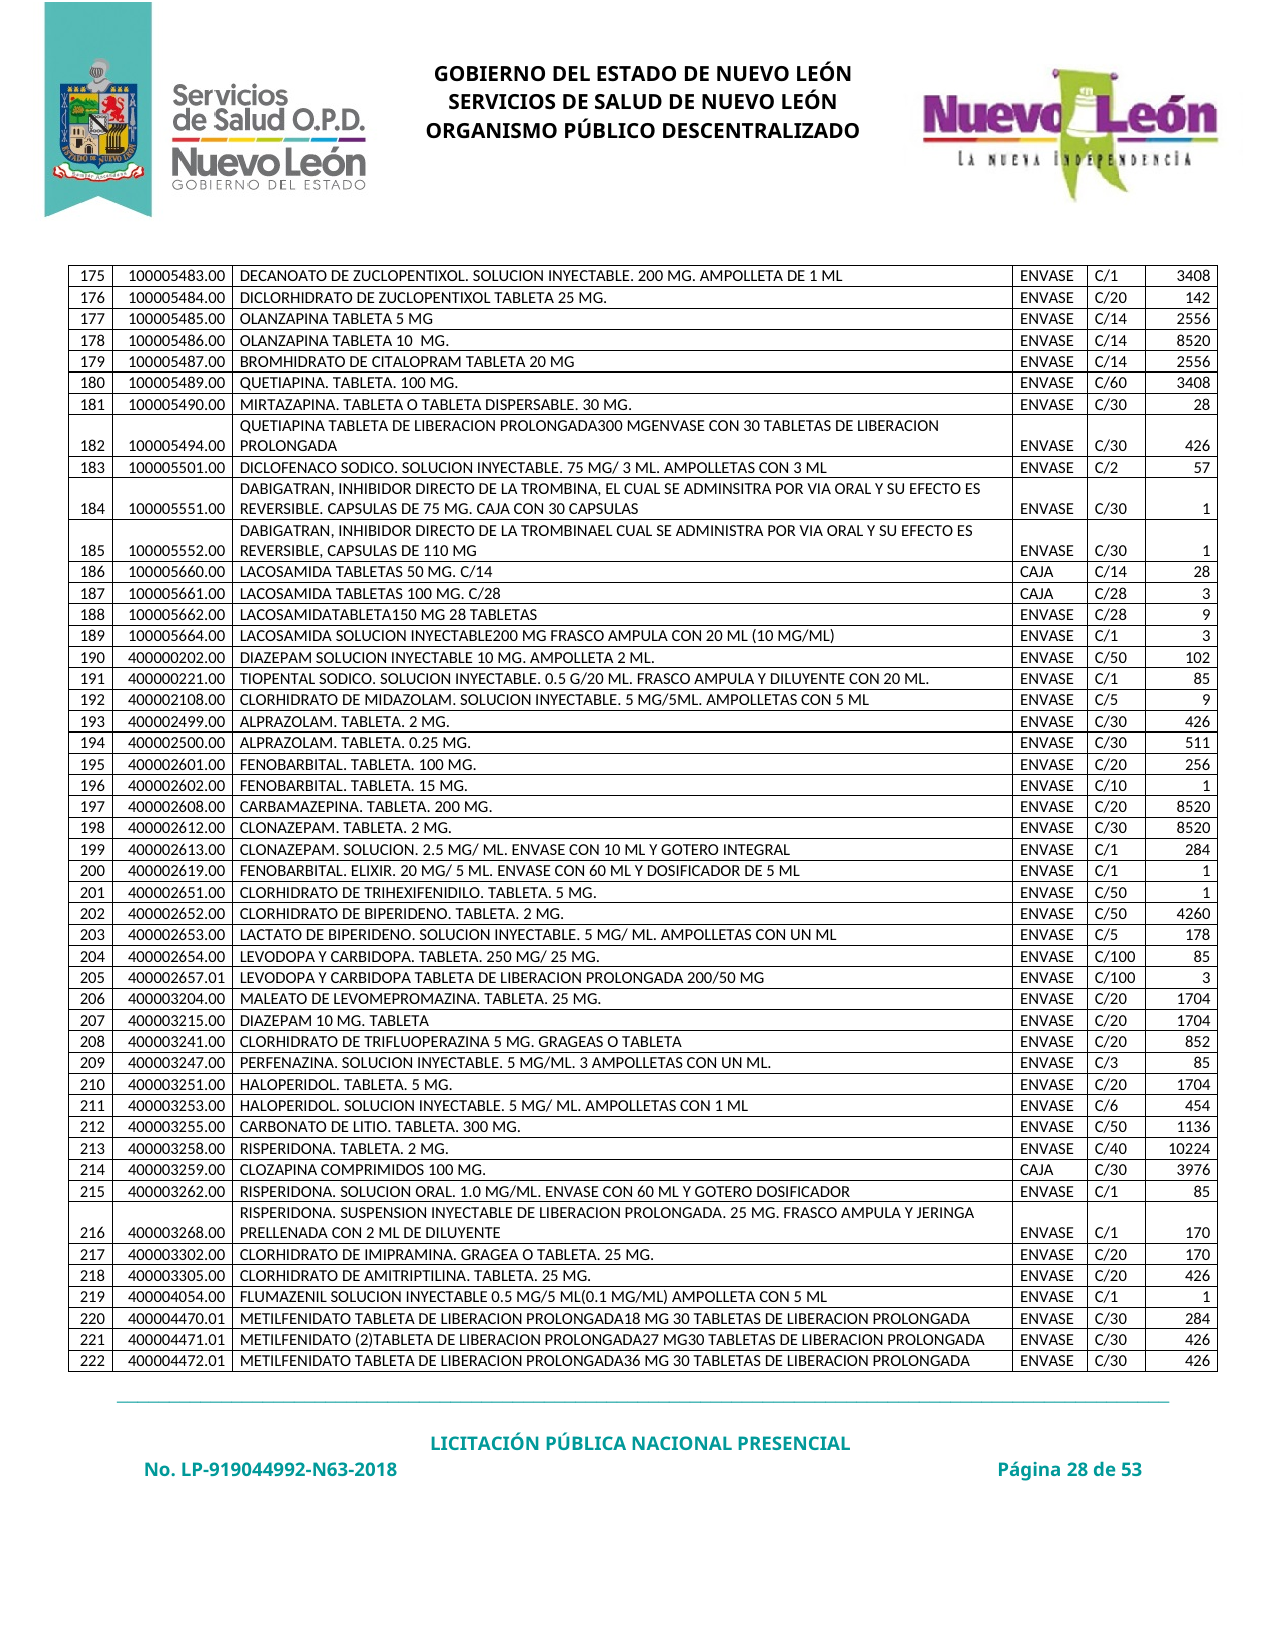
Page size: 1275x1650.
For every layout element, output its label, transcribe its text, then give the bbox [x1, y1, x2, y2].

table_cell 190 [69, 647, 112, 667]
table_cell 426 [1146, 415, 1217, 456]
table_cell 3976 [1146, 1160, 1217, 1180]
table_cell ENVASE [1013, 882, 1087, 902]
table_cell QUETIAPINA. TABLETA. 100 MG. [233, 373, 1012, 393]
table_cell 182 [69, 415, 112, 456]
table_cell ENVASE [1013, 796, 1087, 817]
table_cell 100005483.00 [113, 266, 232, 286]
table_cell ENVASE [1013, 1117, 1087, 1137]
table_cell 511 [1146, 733, 1217, 753]
table_cell C/14 [1088, 330, 1145, 350]
table_cell 28 [1146, 562, 1217, 582]
table_cell 201 [69, 882, 112, 902]
table_cell C/1 [1088, 266, 1145, 286]
table_cell FENOBARBITAL. TABLETA. 15 MG. [233, 775, 1012, 795]
table_cell C/6 [1088, 1095, 1145, 1116]
table_cell 400003268.00 [113, 1202, 232, 1243]
table_cell C/30 [1088, 1329, 1145, 1349]
table_cell 100005551.00 [113, 478, 232, 519]
table_cell MALEATO DE LEVOMEPROMAZINA. TABLETA. 25 MG. [233, 989, 1012, 1009]
table_cell LACOSAMIDA SOLUCION INYECTABLE200 MG FRASCO AMPULA CON 20 ML (10 MG/ML) [233, 626, 1012, 646]
table_cell 9 [1146, 690, 1217, 710]
table_cell 170 [1146, 1202, 1217, 1243]
table_cell 100005664.00 [113, 626, 232, 646]
table_cell 178 [1146, 925, 1217, 945]
table_cell C/1 [1088, 839, 1145, 859]
table_cell C/30 [1088, 733, 1145, 753]
table_cell C/1 [1088, 1287, 1145, 1307]
table_cell HALOPERIDOL. TABLETA. 5 MG. [233, 1074, 1012, 1094]
table_cell 211 [69, 1095, 112, 1116]
table_cell 204 [69, 946, 112, 966]
table_cell 284 [1146, 839, 1217, 859]
table_cell CLORHIDRATO DE MIDAZOLAM. SOLUCION INYECTABLE. 5 MG/5ML. AMPOLLETAS CON 5 ML [233, 690, 1012, 710]
table_cell FLUMAZENIL SOLUCION INYECTABLE 0.5 MG/5 ML(0.1 MG/ML) AMPOLLETA CON 5 ML [233, 1287, 1012, 1307]
table_cell C/20 [1088, 754, 1145, 774]
table_cell 1 [1146, 861, 1217, 881]
table_cell ENVASE [1013, 1181, 1087, 1201]
table_cell C/30 [1088, 711, 1145, 731]
table_cell LACOSAMIDA TABLETAS 50 MG. C/14 [233, 562, 1012, 582]
table_cell 208 [69, 1031, 112, 1052]
table_cell LACTATO DE BIPERIDENO. SOLUCION INYECTABLE. 5 MG/ ML. AMPOLLETAS CON UN ML [233, 925, 1012, 945]
table_cell 192 [69, 690, 112, 710]
table_cell 209 [69, 1053, 112, 1073]
table_cell ENVASE [1013, 394, 1087, 414]
table_cell 102 [1146, 647, 1217, 667]
table_cell 183 [69, 457, 112, 477]
table_cell ENVASE [1013, 266, 1087, 286]
table_cell ENVASE [1013, 1329, 1087, 1349]
table_cell C/30 [1088, 520, 1145, 561]
table_cell 28 [1146, 394, 1217, 414]
table_cell 85 [1146, 668, 1217, 689]
table_cell C/3 [1088, 1053, 1145, 1073]
table_cell 178 [69, 330, 112, 350]
table_cell C/30 [1088, 818, 1145, 838]
table_cell ENVASE [1013, 839, 1087, 859]
table_cell 215 [69, 1181, 112, 1201]
table_cell 284 [1146, 1308, 1217, 1328]
table_cell C/30 [1088, 1160, 1145, 1180]
table_cell CLORHIDRATO DE BIPERIDENO. TABLETA. 2 MG. [233, 903, 1012, 923]
table_cell 400002499.00 [113, 711, 232, 731]
table_cell 400002608.00 [113, 796, 232, 817]
table_cell FENOBARBITAL. TABLETA. 100 MG. [233, 754, 1012, 774]
table_cell ENVASE [1013, 373, 1087, 393]
table_cell 100005484.00 [113, 287, 232, 307]
table_cell ENVASE [1013, 1053, 1087, 1073]
table_cell C/28 [1088, 604, 1145, 624]
table_cell ENVASE [1013, 1010, 1087, 1030]
table_cell PERFENAZINA. SOLUCION INYECTABLE. 5 MG/ML. 3 AMPOLLETAS CON UN ML. [233, 1053, 1012, 1073]
table_cell 400003258.00 [113, 1138, 232, 1158]
table_cell OLANZAPINA TABLETA 5 MG [233, 309, 1012, 329]
table_cell C/2 [1088, 457, 1145, 477]
table_cell 184 [69, 478, 112, 519]
table_cell CLONAZEPAM. SOLUCION. 2.5 MG/ ML. ENVASE CON 10 ML Y GOTERO INTEGRAL [233, 839, 1012, 859]
table_cell 400002612.00 [113, 818, 232, 838]
table_cell 400002601.00 [113, 754, 232, 774]
table_cell 100005660.00 [113, 562, 232, 582]
table_cell 189 [69, 626, 112, 646]
table_cell 216 [69, 1202, 112, 1243]
table_cell CAJA [1013, 562, 1087, 582]
table_cell C/14 [1088, 562, 1145, 582]
table_cell CLORHIDRATO DE AMITRIPTILINA. TABLETA. 25 MG. [233, 1265, 1012, 1286]
table_cell ENVASE [1013, 1351, 1087, 1371]
table_cell 3408 [1146, 373, 1217, 393]
table_cell 179 [69, 351, 112, 371]
table_cell 203 [69, 925, 112, 945]
table_cell TIOPENTAL SODICO. SOLUCION INYECTABLE. 0.5 G/20 ML. FRASCO AMPULA Y DILUYENTE CON 20 ML. [233, 668, 1012, 689]
table_cell 400003215.00 [113, 1010, 232, 1030]
table_cell 100005486.00 [113, 330, 232, 350]
table_cell 400003259.00 [113, 1160, 232, 1180]
table_cell ENVASE [1013, 775, 1087, 795]
table_cell ENVASE [1013, 1095, 1087, 1116]
table_cell C/50 [1088, 903, 1145, 923]
table_cell 57 [1146, 457, 1217, 477]
table_cell ENVASE [1013, 604, 1087, 624]
table_cell C/5 [1088, 925, 1145, 945]
table_cell 4260 [1146, 903, 1217, 923]
table_cell 10224 [1146, 1138, 1217, 1158]
table_cell 400002602.00 [113, 775, 232, 795]
table_cell ENVASE [1013, 1202, 1087, 1243]
table_cell 100005487.00 [113, 351, 232, 371]
table_cell 197 [69, 796, 112, 817]
table_cell 193 [69, 711, 112, 731]
table_cell LACOSAMIDATABLETA150 MG 28 TABLETAS [233, 604, 1012, 624]
table_cell 85 [1146, 1181, 1217, 1201]
table_cell 400000221.00 [113, 668, 232, 689]
table_cell ENVASE [1013, 1287, 1087, 1307]
table_cell 256 [1146, 754, 1217, 774]
table_cell 400003262.00 [113, 1181, 232, 1201]
table_cell RISPERIDONA. TABLETA. 2 MG. [233, 1138, 1012, 1158]
table_cell ENVASE [1013, 330, 1087, 350]
table_cell 400002500.00 [113, 733, 232, 753]
table_cell 400003305.00 [113, 1265, 232, 1286]
table_cell C/28 [1088, 583, 1145, 603]
table_cell 400000202.00 [113, 647, 232, 667]
table_cell DICLOFENACO SODICO. SOLUCION INYECTABLE. 75 MG/ 3 ML. AMPOLLETAS CON 3 ML [233, 457, 1012, 477]
table_cell 1 [1146, 478, 1217, 519]
table_cell ENVASE [1013, 754, 1087, 774]
table_cell 142 [1146, 287, 1217, 307]
table_cell DIAZEPAM SOLUCION INYECTABLE 10 MG. AMPOLLETA 2 ML. [233, 647, 1012, 667]
table_cell 188 [69, 604, 112, 624]
table_cell 100005552.00 [113, 520, 232, 561]
table_cell 191 [69, 668, 112, 689]
table_cell LEVODOPA Y CARBIDOPA TABLETA DE LIBERACION PROLONGADA 200/50 MG [233, 967, 1012, 988]
table_cell 100005494.00 [113, 415, 232, 456]
table_cell C/20 [1088, 1010, 1145, 1030]
table_cell ENVASE [1013, 818, 1087, 838]
table_cell ENVASE [1013, 903, 1087, 923]
table_cell 212 [69, 1117, 112, 1137]
table_cell METILFENIDATO TABLETA DE LIBERACION PROLONGADA18 MG 30 TABLETAS DE LIBERACION PROLONGADA [233, 1308, 1012, 1328]
table_cell 200 [69, 861, 112, 881]
table_cell ENVASE [1013, 1265, 1087, 1286]
table_cell C/100 [1088, 946, 1145, 966]
table_cell 400003251.00 [113, 1074, 232, 1094]
table_cell C/60 [1088, 373, 1145, 393]
table_cell 2556 [1146, 309, 1217, 329]
table_cell 186 [69, 562, 112, 582]
table_cell ENVASE [1013, 457, 1087, 477]
table_cell 170 [1146, 1244, 1217, 1264]
table_cell 187 [69, 583, 112, 603]
table_cell 207 [69, 1010, 112, 1030]
table_cell 1704 [1146, 989, 1217, 1009]
table_cell C/100 [1088, 967, 1145, 988]
table_cell ENVASE [1013, 967, 1087, 988]
table_cell C/20 [1088, 287, 1145, 307]
table_cell 3408 [1146, 266, 1217, 286]
table_cell 85 [1146, 946, 1217, 966]
table_cell ENVASE [1013, 415, 1087, 456]
table_cell ENVASE [1013, 1244, 1087, 1264]
table_cell OLANZAPINA TABLETA 10 MG. [233, 330, 1012, 350]
table_cell 198 [69, 818, 112, 838]
table_cell 3 [1146, 583, 1217, 603]
table_cell CLORHIDRATO DE TRIFLUOPERAZINA 5 MG. GRAGEAS O TABLETA [233, 1031, 1012, 1052]
table_cell 400004472.01 [113, 1351, 232, 1371]
table_cell 180 [69, 373, 112, 393]
table_cell 400003253.00 [113, 1095, 232, 1116]
table_cell 100005489.00 [113, 373, 232, 393]
table_cell 219 [69, 1287, 112, 1307]
table_cell C/40 [1088, 1138, 1145, 1158]
table_cell 400002652.00 [113, 903, 232, 923]
table_cell ENVASE [1013, 309, 1087, 329]
table_cell ALPRAZOLAM. TABLETA. 2 MG. [233, 711, 1012, 731]
table_cell 400002654.00 [113, 946, 232, 966]
table_cell 1136 [1146, 1117, 1217, 1137]
table_cell 8520 [1146, 796, 1217, 817]
picture [15, 2, 1249, 229]
table_cell 177 [69, 309, 112, 329]
table_cell 220 [69, 1308, 112, 1328]
table_cell C/14 [1088, 351, 1145, 371]
table_cell 85 [1146, 1053, 1217, 1073]
table_cell 213 [69, 1138, 112, 1158]
table_cell C/5 [1088, 690, 1145, 710]
table_cell C/20 [1088, 1074, 1145, 1094]
table_cell 205 [69, 967, 112, 988]
table_cell 181 [69, 394, 112, 414]
table_cell 2556 [1146, 351, 1217, 371]
table_cell 100005485.00 [113, 309, 232, 329]
table_cell C/20 [1088, 1031, 1145, 1052]
table_cell 400002619.00 [113, 861, 232, 881]
table_cell 100005501.00 [113, 457, 232, 477]
table_cell 195 [69, 754, 112, 774]
table_cell 1 [1146, 1287, 1217, 1307]
table_cell 8520 [1146, 818, 1217, 838]
table_cell 100005661.00 [113, 583, 232, 603]
table_cell ENVASE [1013, 1074, 1087, 1094]
table_cell 400004471.01 [113, 1329, 232, 1349]
table_cell 426 [1146, 1351, 1217, 1371]
table_cell DIAZEPAM 10 MG. TABLETA [233, 1010, 1012, 1030]
table_cell HALOPERIDOL. SOLUCION INYECTABLE. 5 MG/ ML. AMPOLLETAS CON 1 ML [233, 1095, 1012, 1116]
table_cell 221 [69, 1329, 112, 1349]
table_cell 400003302.00 [113, 1244, 232, 1264]
table_cell C/50 [1088, 1117, 1145, 1137]
table_cell FENOBARBITAL. ELIXIR. 20 MG/ 5 ML. ENVASE CON 60 ML Y DOSIFICADOR DE 5 ML [233, 861, 1012, 881]
table_cell ENVASE [1013, 351, 1087, 371]
table_cell 400002653.00 [113, 925, 232, 945]
table_cell 426 [1146, 711, 1217, 731]
table_cell 400003247.00 [113, 1053, 232, 1073]
table_cell 426 [1146, 1329, 1217, 1349]
table_cell ENVASE [1013, 647, 1087, 667]
table_cell 100005490.00 [113, 394, 232, 414]
table_cell 400002657.01 [113, 967, 232, 988]
table_cell C/1 [1088, 861, 1145, 881]
table_cell C/20 [1088, 1244, 1145, 1264]
table_cell 1704 [1146, 1074, 1217, 1094]
table_cell 196 [69, 775, 112, 795]
table_cell 400002613.00 [113, 839, 232, 859]
table_cell DECANOATO DE ZUCLOPENTIXOL. SOLUCION INYECTABLE. 200 MG. AMPOLLETA DE 1 ML [233, 266, 1012, 286]
table_cell CARBAMAZEPINA. TABLETA. 200 MG. [233, 796, 1012, 817]
table_cell 218 [69, 1265, 112, 1286]
table_cell 202 [69, 903, 112, 923]
table_cell QUETIAPINA TABLETA DE LIBERACION PROLONGADA300 MGENVASE CON 30 TABLETAS DE LIBERACION PROLONGADA [233, 415, 1012, 456]
table_cell CARBONATO DE LITIO. TABLETA. 300 MG. [233, 1117, 1012, 1137]
table_cell 1 [1146, 775, 1217, 795]
table_cell RISPERIDONA. SOLUCION ORAL. 1.0 MG/ML. ENVASE CON 60 ML Y GOTERO DOSIFICADOR [233, 1181, 1012, 1201]
table_cell 214 [69, 1160, 112, 1180]
table_cell DABIGATRAN, INHIBIDOR DIRECTO DE LA TROMBINAEL CUAL SE ADMINISTRA POR VIA ORAL Y SU EFECTO ES REVERSIBLE, CAPSULAS DE 110 MG [233, 520, 1012, 561]
table_cell CLORHIDRATO DE TRIHEXIFENIDILO. TABLETA. 5 MG. [233, 882, 1012, 902]
table_cell 176 [69, 287, 112, 307]
table_cell C/1 [1088, 1202, 1145, 1243]
table_cell ENVASE [1013, 478, 1087, 519]
table_cell 852 [1146, 1031, 1217, 1052]
table_cell DICLORHIDRATO DE ZUCLOPENTIXOL TABLETA 25 MG. [233, 287, 1012, 307]
table_cell 175 [69, 266, 112, 286]
table_cell 206 [69, 989, 112, 1009]
table_cell C/30 [1088, 394, 1145, 414]
table_cell CLORHIDRATO DE IMIPRAMINA. GRAGEA O TABLETA. 25 MG. [233, 1244, 1012, 1264]
table_cell C/1 [1088, 1181, 1145, 1201]
table_cell C/20 [1088, 1265, 1145, 1286]
table_cell LEVODOPA Y CARBIDOPA. TABLETA. 250 MG/ 25 MG. [233, 946, 1012, 966]
table_cell CAJA [1013, 1160, 1087, 1180]
table_cell 400004470.01 [113, 1308, 232, 1328]
table_cell 400003241.00 [113, 1031, 232, 1052]
table_cell LACOSAMIDA TABLETAS 100 MG. C/28 [233, 583, 1012, 603]
table_cell 400002108.00 [113, 690, 232, 710]
table_cell DABIGATRAN, INHIBIDOR DIRECTO DE LA TROMBINA, EL CUAL SE ADMINSITRA POR VIA ORAL Y SU EFECTO ES REVERSIBLE. CAPSULAS DE 75 MG. CAJA CON 30 CAPSULAS [233, 478, 1012, 519]
table_cell CLONAZEPAM. TABLETA. 2 MG. [233, 818, 1012, 838]
table_cell ENVASE [1013, 626, 1087, 646]
table_cell C/20 [1088, 989, 1145, 1009]
table_cell ENVASE [1013, 711, 1087, 731]
table_cell 3 [1146, 967, 1217, 988]
table_cell 1 [1146, 520, 1217, 561]
table_cell ENVASE [1013, 690, 1087, 710]
table_cell C/10 [1088, 775, 1145, 795]
table_cell 194 [69, 733, 112, 753]
table_cell C/30 [1088, 415, 1145, 456]
table_cell C/50 [1088, 882, 1145, 902]
table_cell 100005662.00 [113, 604, 232, 624]
table_cell ENVASE [1013, 946, 1087, 966]
table_cell 426 [1146, 1265, 1217, 1286]
table_cell MIRTAZAPINA. TABLETA O TABLETA DISPERSABLE. 30 MG. [233, 394, 1012, 414]
table_cell METILFENIDATO (2)TABLETA DE LIBERACION PROLONGADA27 MG30 TABLETAS DE LIBERACION PROLONGADA [233, 1329, 1012, 1349]
table_cell 217 [69, 1244, 112, 1264]
table_cell 3 [1146, 626, 1217, 646]
table_cell ENVASE [1013, 733, 1087, 753]
table_cell ALPRAZOLAM. TABLETA. 0.25 MG. [233, 733, 1012, 753]
table_cell ENVASE [1013, 668, 1087, 689]
table_cell C/1 [1088, 668, 1145, 689]
table_cell C/30 [1088, 1351, 1145, 1371]
table_cell 222 [69, 1351, 112, 1371]
table_cell C/20 [1088, 796, 1145, 817]
table_cell BROMHIDRATO DE CITALOPRAM TABLETA 20 MG [233, 351, 1012, 371]
table_cell ENVASE [1013, 1308, 1087, 1328]
table_cell C/1 [1088, 626, 1145, 646]
table_cell 8520 [1146, 330, 1217, 350]
table_cell ENVASE [1013, 287, 1087, 307]
table_cell ENVASE [1013, 861, 1087, 881]
table_cell C/14 [1088, 309, 1145, 329]
table_cell 199 [69, 839, 112, 859]
table_cell 9 [1146, 604, 1217, 624]
table_cell ENVASE [1013, 989, 1087, 1009]
table_cell C/50 [1088, 647, 1145, 667]
table_cell CLOZAPINA COMPRIMIDOS 100 MG. [233, 1160, 1012, 1180]
table_cell 400003255.00 [113, 1117, 232, 1137]
table_cell C/30 [1088, 1308, 1145, 1328]
table_cell 185 [69, 520, 112, 561]
table_cell RISPERIDONA. SUSPENSION INYECTABLE DE LIBERACION PROLONGADA. 25 MG. FRASCO AMPULA Y JERINGA PRELLENADA CON 2 ML DE DILUYENTE [233, 1202, 1012, 1243]
table_cell ENVASE [1013, 1031, 1087, 1052]
table_cell C/30 [1088, 478, 1145, 519]
table_cell METILFENIDATO TABLETA DE LIBERACION PROLONGADA36 MG 30 TABLETAS DE LIBERACION PROLONGADA [233, 1351, 1012, 1371]
table_cell 400003204.00 [113, 989, 232, 1009]
table_cell 454 [1146, 1095, 1217, 1116]
table_cell 1704 [1146, 1010, 1217, 1030]
table_cell CAJA [1013, 583, 1087, 603]
table_cell ENVASE [1013, 925, 1087, 945]
table_cell 1 [1146, 882, 1217, 902]
table_cell ENVASE [1013, 520, 1087, 561]
table_cell 210 [69, 1074, 112, 1094]
table_cell 400004054.00 [113, 1287, 232, 1307]
table_cell ENVASE [1013, 1138, 1087, 1158]
table_cell 400002651.00 [113, 882, 232, 902]
